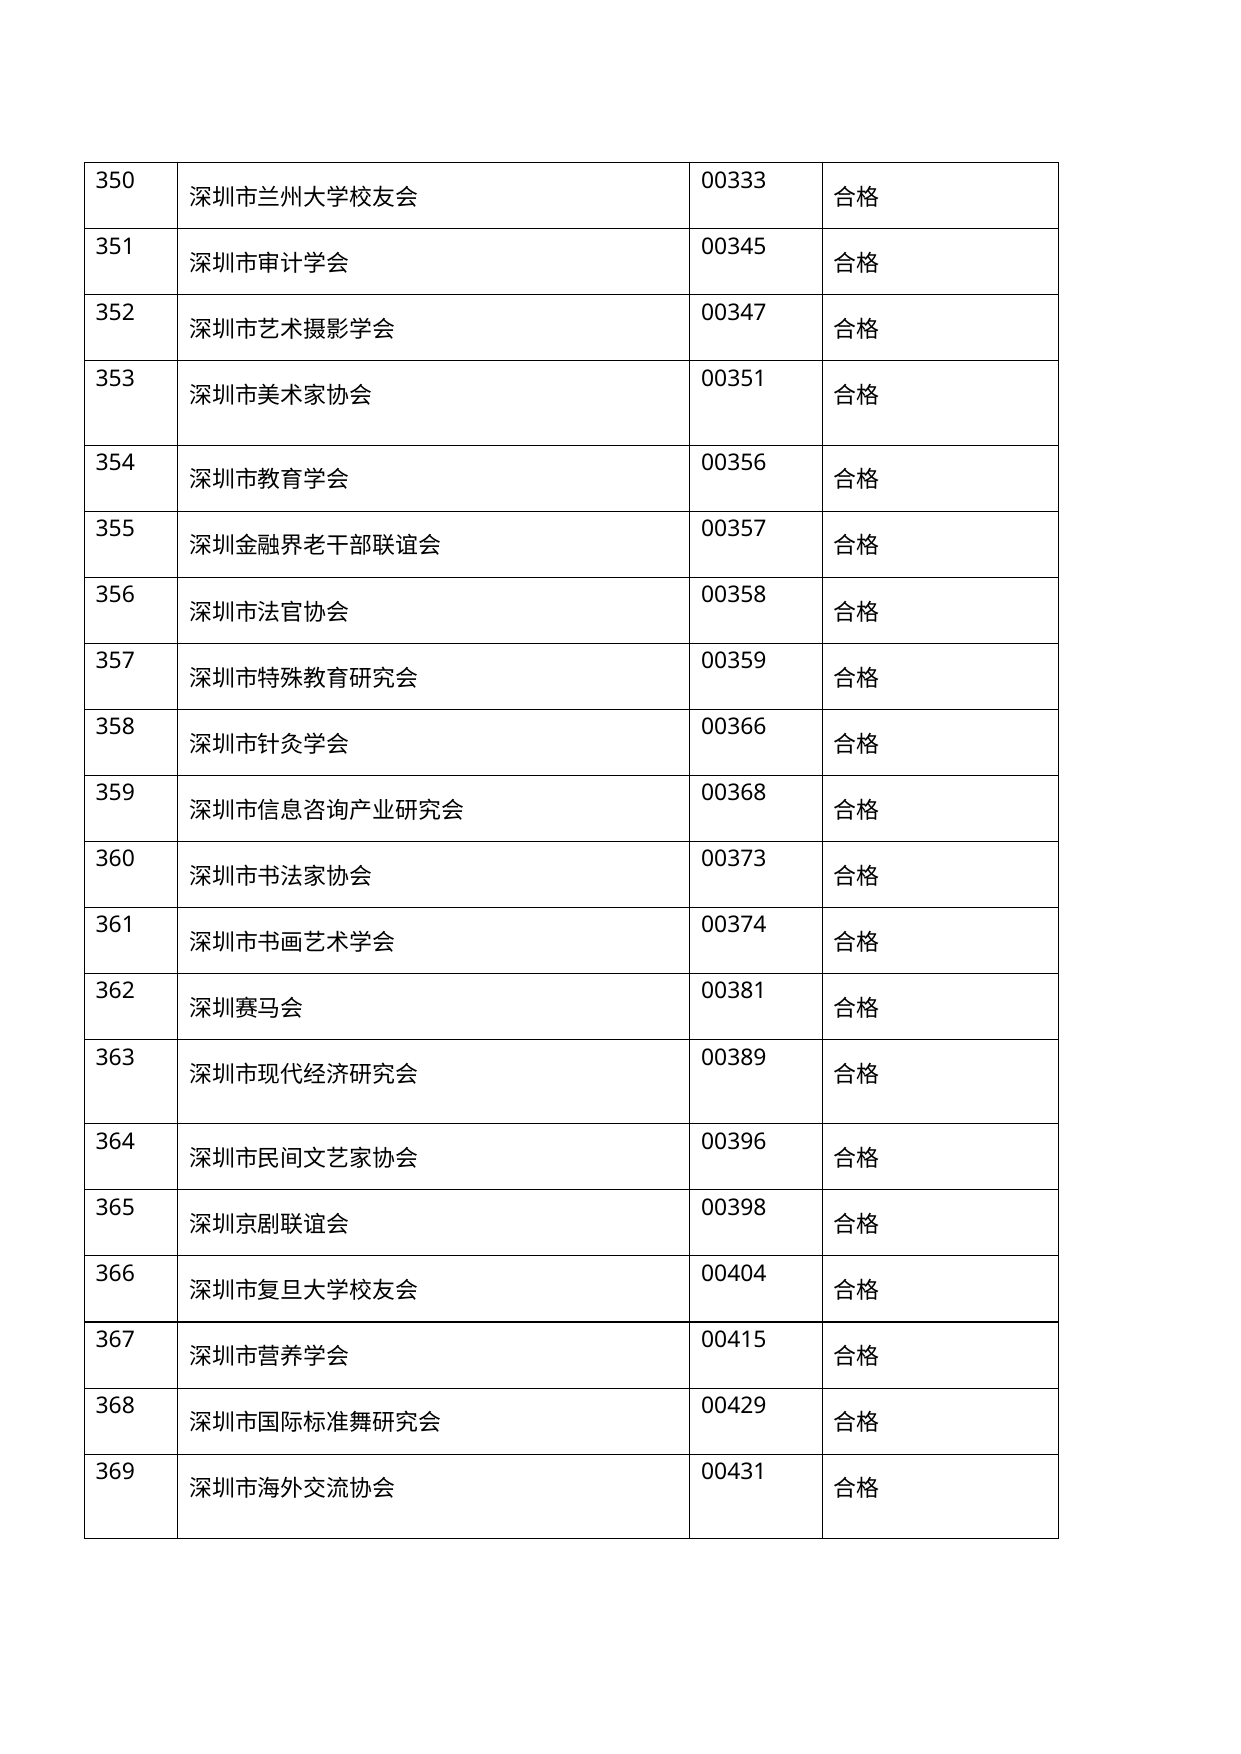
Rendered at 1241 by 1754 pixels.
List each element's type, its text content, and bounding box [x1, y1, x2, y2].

table_cell 合格 [823, 776, 1058, 841]
table_cell 359 [85, 776, 177, 841]
table_cell 00357 [690, 512, 822, 577]
table_cell 深圳市书画艺术学会 [178, 908, 689, 973]
table_cell 深圳市特殊教育研究会 [178, 644, 689, 709]
table_cell 352 [85, 295, 177, 360]
table_cell 合格 [823, 908, 1058, 973]
table_cell 00431 [690, 1455, 822, 1538]
table_cell 深圳市兰州大学校友会 [178, 163, 689, 228]
table_cell 合格 [823, 163, 1058, 228]
table_cell 合格 [823, 1256, 1058, 1321]
table_cell 合格 [823, 1190, 1058, 1255]
table_cell 合格 [823, 295, 1058, 360]
table_cell 00389 [690, 1040, 822, 1123]
table_cell 00396 [690, 1124, 822, 1189]
table_cell 351 [85, 229, 177, 294]
table_cell 深圳市书法家协会 [178, 842, 689, 907]
table_cell 合格 [823, 974, 1058, 1039]
table_cell 合格 [823, 446, 1058, 511]
table_cell 364 [85, 1124, 177, 1189]
table_cell 合格 [823, 1455, 1058, 1538]
table_cell 356 [85, 578, 177, 643]
table_cell 353 [85, 361, 177, 444]
table_cell 00368 [690, 776, 822, 841]
table_cell 354 [85, 446, 177, 511]
table_cell 00359 [690, 644, 822, 709]
table_cell 深圳市审计学会 [178, 229, 689, 294]
table_cell 00381 [690, 974, 822, 1039]
table_cell 350 [85, 163, 177, 228]
table_cell 深圳市教育学会 [178, 446, 689, 511]
table_cell 合格 [823, 842, 1058, 907]
table_cell 合格 [823, 1124, 1058, 1189]
table_cell 深圳市针灸学会 [178, 710, 689, 775]
table_cell 358 [85, 710, 177, 775]
table_cell 365 [85, 1190, 177, 1255]
table_cell 深圳市营养学会 [178, 1323, 689, 1387]
table_cell 00347 [690, 295, 822, 360]
table_cell 合格 [823, 1040, 1058, 1123]
table_cell 00356 [690, 446, 822, 511]
table_cell 深圳市现代经济研究会 [178, 1040, 689, 1123]
table_cell 369 [85, 1455, 177, 1538]
table_cell 合格 [823, 1389, 1058, 1453]
table_cell 深圳市信息咨询产业研究会 [178, 776, 689, 841]
table_cell 深圳市海外交流协会 [178, 1455, 689, 1538]
table_cell 深圳市法官协会 [178, 578, 689, 643]
table_cell 362 [85, 974, 177, 1039]
table_cell 深圳市艺术摄影学会 [178, 295, 689, 360]
table_cell 00374 [690, 908, 822, 973]
table_cell 合格 [823, 644, 1058, 709]
table_cell 360 [85, 842, 177, 907]
table_cell 00358 [690, 578, 822, 643]
table_cell 合格 [823, 710, 1058, 775]
table_cell 深圳市复旦大学校友会 [178, 1256, 689, 1321]
table_cell 00373 [690, 842, 822, 907]
table_cell 深圳京剧联谊会 [178, 1190, 689, 1255]
table_cell 367 [85, 1323, 177, 1387]
table_cell 深圳市美术家协会 [178, 361, 689, 444]
table_cell 合格 [823, 1323, 1058, 1387]
table_cell 深圳市国际标准舞研究会 [178, 1389, 689, 1453]
table_cell 00333 [690, 163, 822, 228]
table_cell 合格 [823, 361, 1058, 444]
table_cell 00345 [690, 229, 822, 294]
table_cell 355 [85, 512, 177, 577]
table_cell 合格 [823, 578, 1058, 643]
table_cell 深圳市民间文艺家协会 [178, 1124, 689, 1189]
table_cell 00404 [690, 1256, 822, 1321]
table_cell 357 [85, 644, 177, 709]
table_cell 361 [85, 908, 177, 973]
table_cell 366 [85, 1256, 177, 1321]
table_cell 363 [85, 1040, 177, 1123]
table_cell 00366 [690, 710, 822, 775]
table_cell 合格 [823, 512, 1058, 577]
table_cell 00429 [690, 1389, 822, 1453]
table_cell 368 [85, 1389, 177, 1453]
table_cell 合格 [823, 229, 1058, 294]
table_cell 00415 [690, 1323, 822, 1387]
table_cell 00351 [690, 361, 822, 444]
table_cell 00398 [690, 1190, 822, 1255]
table_cell 深圳赛马会 [178, 974, 689, 1039]
table_cell 深圳金融界老干部联谊会 [178, 512, 689, 577]
